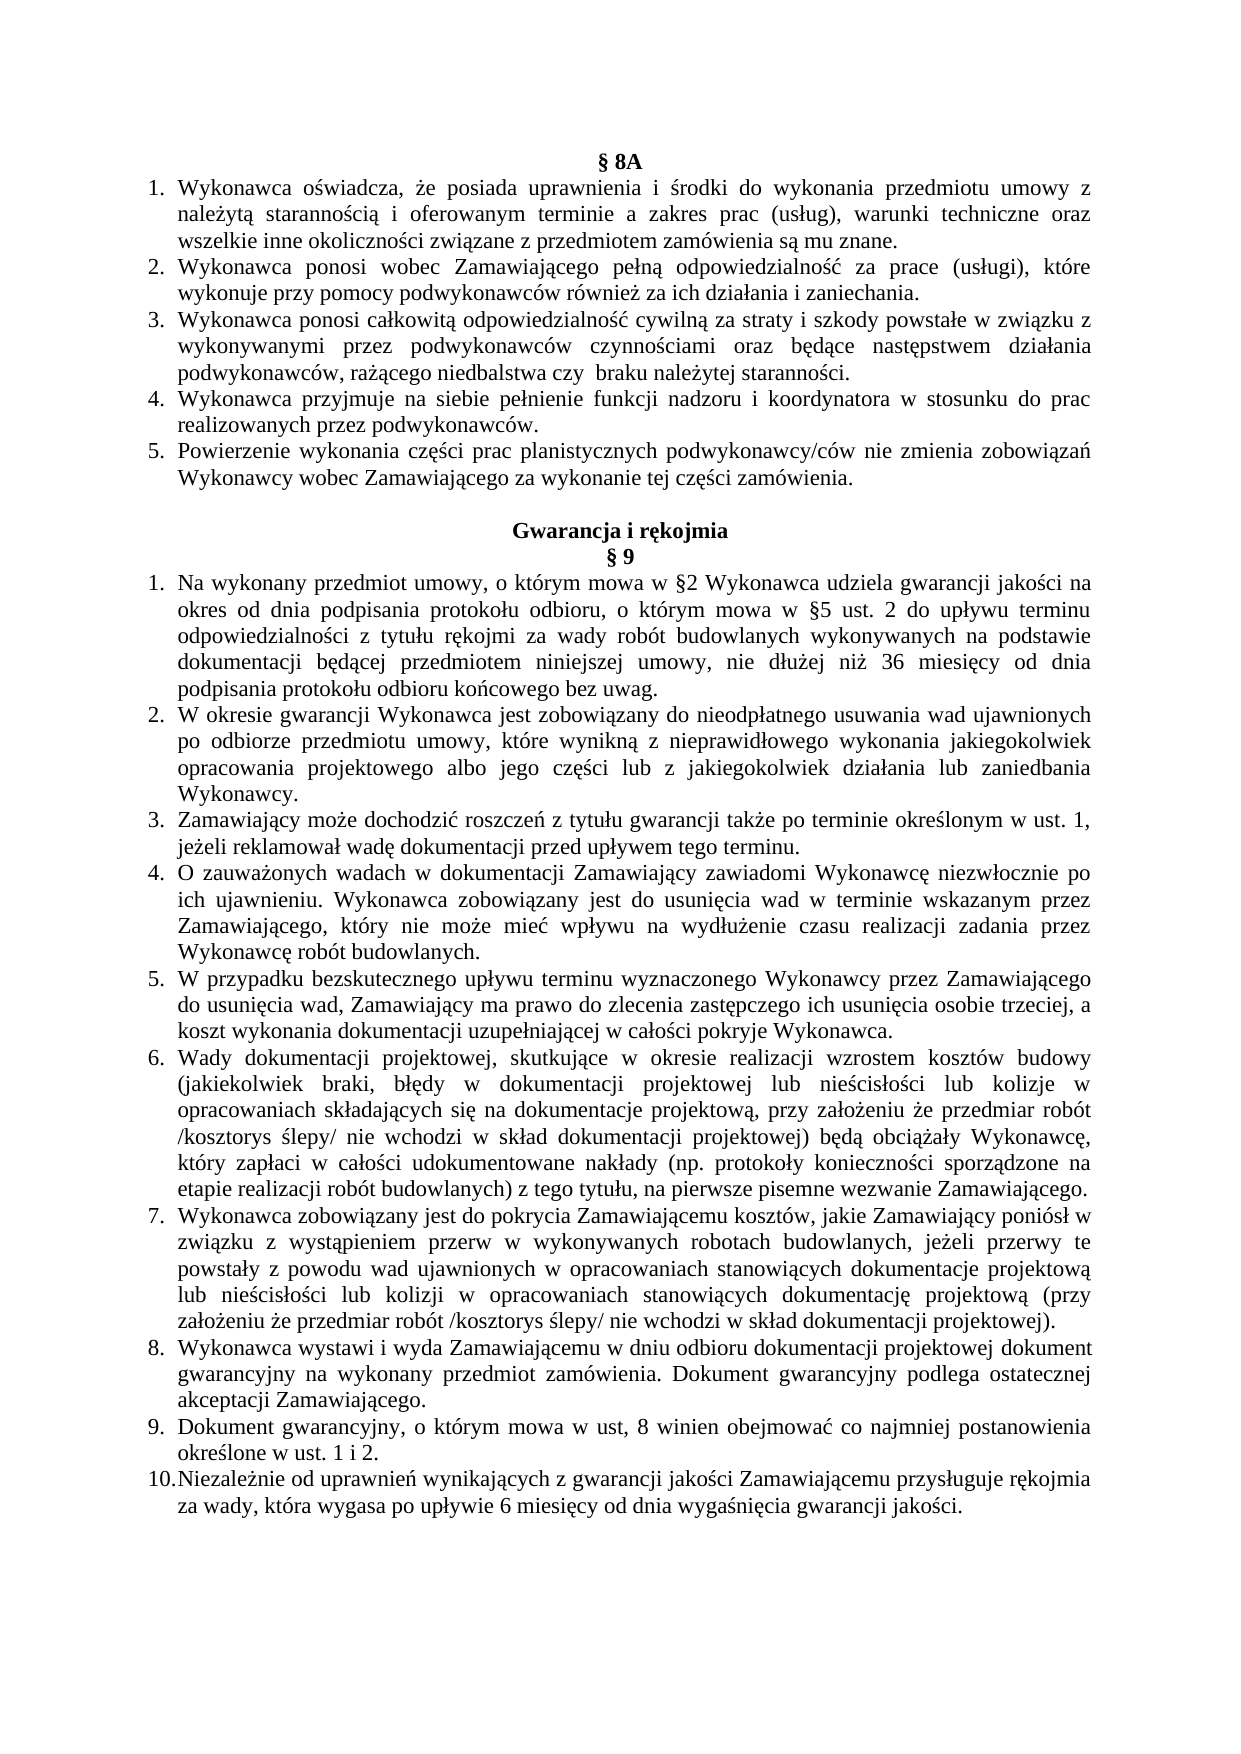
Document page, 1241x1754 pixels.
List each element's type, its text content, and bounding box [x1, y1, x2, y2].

list Wykonawca przyjmuje na siebie pełnienie funkcji nadzoru i koordynatora w stosunku do prac realizowanych przez podwykonawców. [148, 385, 1092, 438]
list Wykonawca ponosi wobec Zamawiającego pełną odpowiedzialność za prace (usługi), które wykonuje przy pomocy podwykonawców również za ich działania i zaniechania. [148, 253, 1092, 306]
list Wykonawca ponosi całkowitą odpowiedzialność cywilną za straty i szkody powstałe w związku z wykonywanymi przez podwykonawców czynnościami oraz będące następstwem działania podwykonawców, rażącego niedbalstwa czy braku należytej staranności. [148, 306, 1092, 385]
list Powierzenie wykonania części prac planistycznych podwykonawcy/ców nie zmienia zobowiązań Wykonawcy wobec Zamawiającego za wykonanie tej części zamówienia. [148, 438, 1092, 490]
text § 8A [148, 148, 1092, 174]
list Wykonawca oświadcza, że posiada uprawnienia i środki do wykonania przedmiotu umowy z należytą starannością i oferowanym terminie a zakres prac (usług), warunki techniczne oraz wszelkie inne okoliczności związane z przedmiotem zamówienia są mu znane. [148, 174, 1092, 253]
text § 9 [148, 543, 1092, 569]
text Gwarancja i rękojmia [148, 517, 1092, 543]
list Zamawiający może dochodzić roszczeń z tytułu gwarancji także po terminie określonym w ust. 1, jeżeli reklamował wadę dokumentacji przed upływem tego terminu. [148, 807, 1092, 859]
list Wykonawca zobowiązany jest do pokrycia Zamawiającemu kosztów, jakie Zamawiający poniósł w związku z wystąpieniem przerw w wykonywanych robotach budowlanych, jeżeli przerwy te powstały z powodu wad ujawnionych w opracowaniach stanowiących dokumentacje projektową lub nieścisłości lub kolizji w opracowaniach stanowiących dokumentację projektową (przy założeniu że przedmiar robót /kosztorys ślepy/ nie wchodzi w skład dokumentacji projektowej). [148, 1202, 1092, 1334]
list W przypadku bezskutecznego upływu terminu wyznaczonego Wykonawcy przez Zamawiającego do usunięcia wad, Zamawiający ma prawo do zlecenia zastępczego ich usunięcia osobie trzeciej, a koszt wykonania dokumentacji uzupełniającej w całości pokryje Wykonawca. [148, 965, 1092, 1044]
list Dokument gwarancyjny, o którym mowa w ust, 8 winien obejmować co najmniej postanowienia określone w ust. 1 i 2. [148, 1413, 1092, 1465]
list Wady dokumentacji projektowej, skutkujące w okresie realizacji wzrostem kosztów budowy (jakiekolwiek braki, błędy w dokumentacji projektowej lub nieścisłości lub kolizje w opracowaniach składających się na dokumentacje projektową, przy założeniu że przedmiar robót /kosztorys ślepy/ nie wchodzi w skład dokumentacji projektowej) będą obciążały Wykonawcę, który zapłaci w całości udokumentowane nakłady (np. protokoły konieczności sporządzone na etapie realizacji robót budowlanych) z tego tytułu, na pierwsze pisemne wezwanie Zamawiającego. [148, 1044, 1092, 1202]
list W okresie gwarancji Wykonawca jest zobowiązany do nieodpłatnego usuwania wad ujawnionych po odbiorze przedmiotu umowy, które wynikną z nieprawidłowego wykonania jakiegokolwiek opracowania projektowego albo jego części lub z jakiegokolwiek działania lub zaniedbania Wykonawcy. [148, 701, 1092, 807]
list Na wykonany przedmiot umowy, o którym mowa w §2 Wykonawca udziela gwarancji jakości na okres od dnia podpisania protokołu odbioru, o którym mowa w §5 ust. 2 do upływu terminu odpowiedzialności z tytułu rękojmi za wady robót budowlanych wykonywanych na podstawie dokumentacji będącej przedmiotem niniejszej umowy, nie dłużej niż 36 miesięcy od dnia podpisania protokołu odbioru końcowego bez uwag. [148, 569, 1092, 701]
list O zauważonych wadach w dokumentacji Zamawiający zawiadomi Wykonawcę niezwłocznie po ich ujawnieniu. Wykonawca zobowiązany jest do usunięcia wad w terminie wskazanym przez Zamawiającego, który nie może mieć wpływu na wydłużenie czasu realizacji zadania przez Wykonawcę robót budowlanych. [148, 859, 1092, 965]
list Wykonawca wystawi i wyda Zamawiającemu w dniu odbioru dokumentacji projektowej dokument gwarancyjny na wykonany przedmiot zamówienia. Dokument gwarancyjny podlega ostatecznej akceptacji Zamawiającego. [148, 1334, 1092, 1413]
list Niezależnie od uprawnień wynikających z gwarancji jakości Zamawiającemu przysługuje rękojmia za wady, która wygasa po upływie 6 miesięcy od dnia wygaśnięcia gwarancji jakości. [148, 1465, 1092, 1518]
